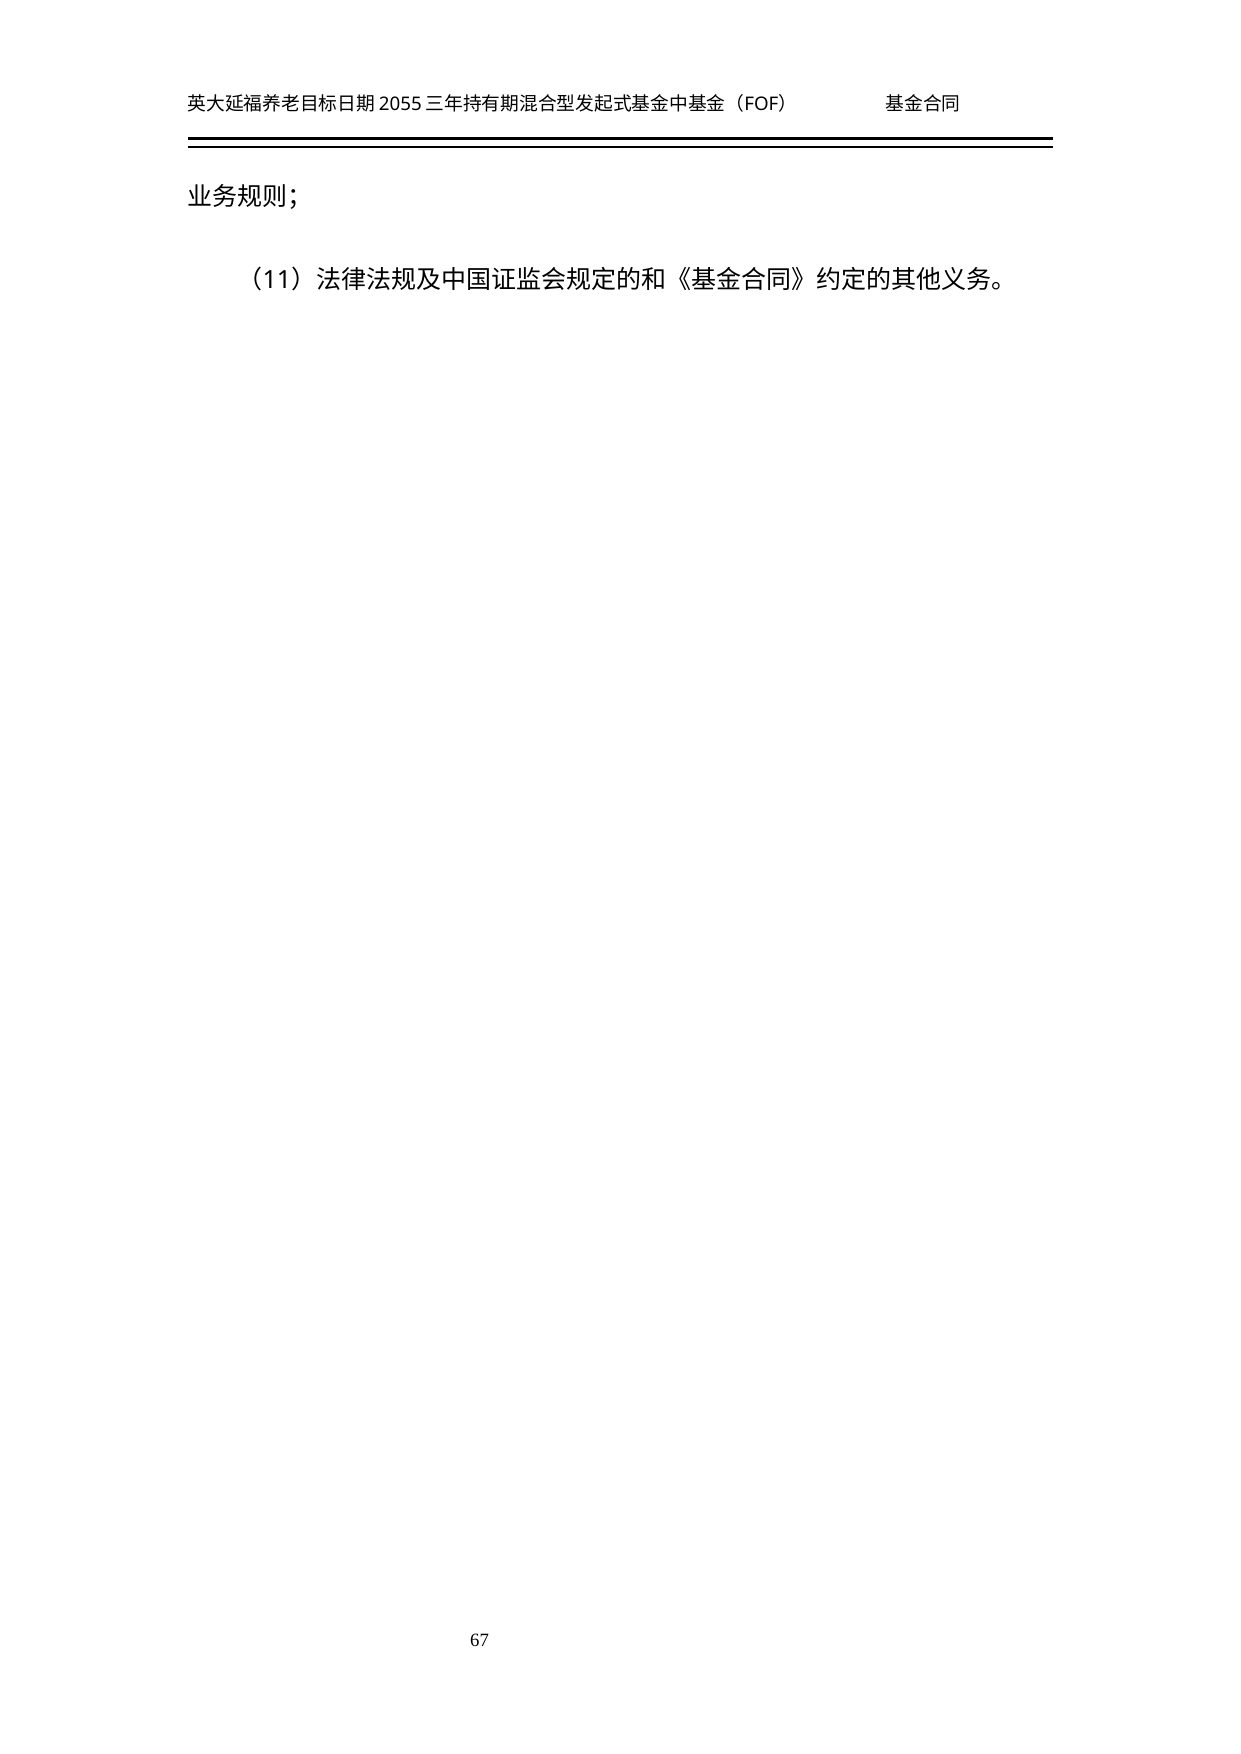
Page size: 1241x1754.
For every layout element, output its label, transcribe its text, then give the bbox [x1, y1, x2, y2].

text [187, 162, 1053, 227]
text （11）法律法规及中国证监会规定的和《基金合同》约定的其他义务。 [187, 245, 1053, 310]
